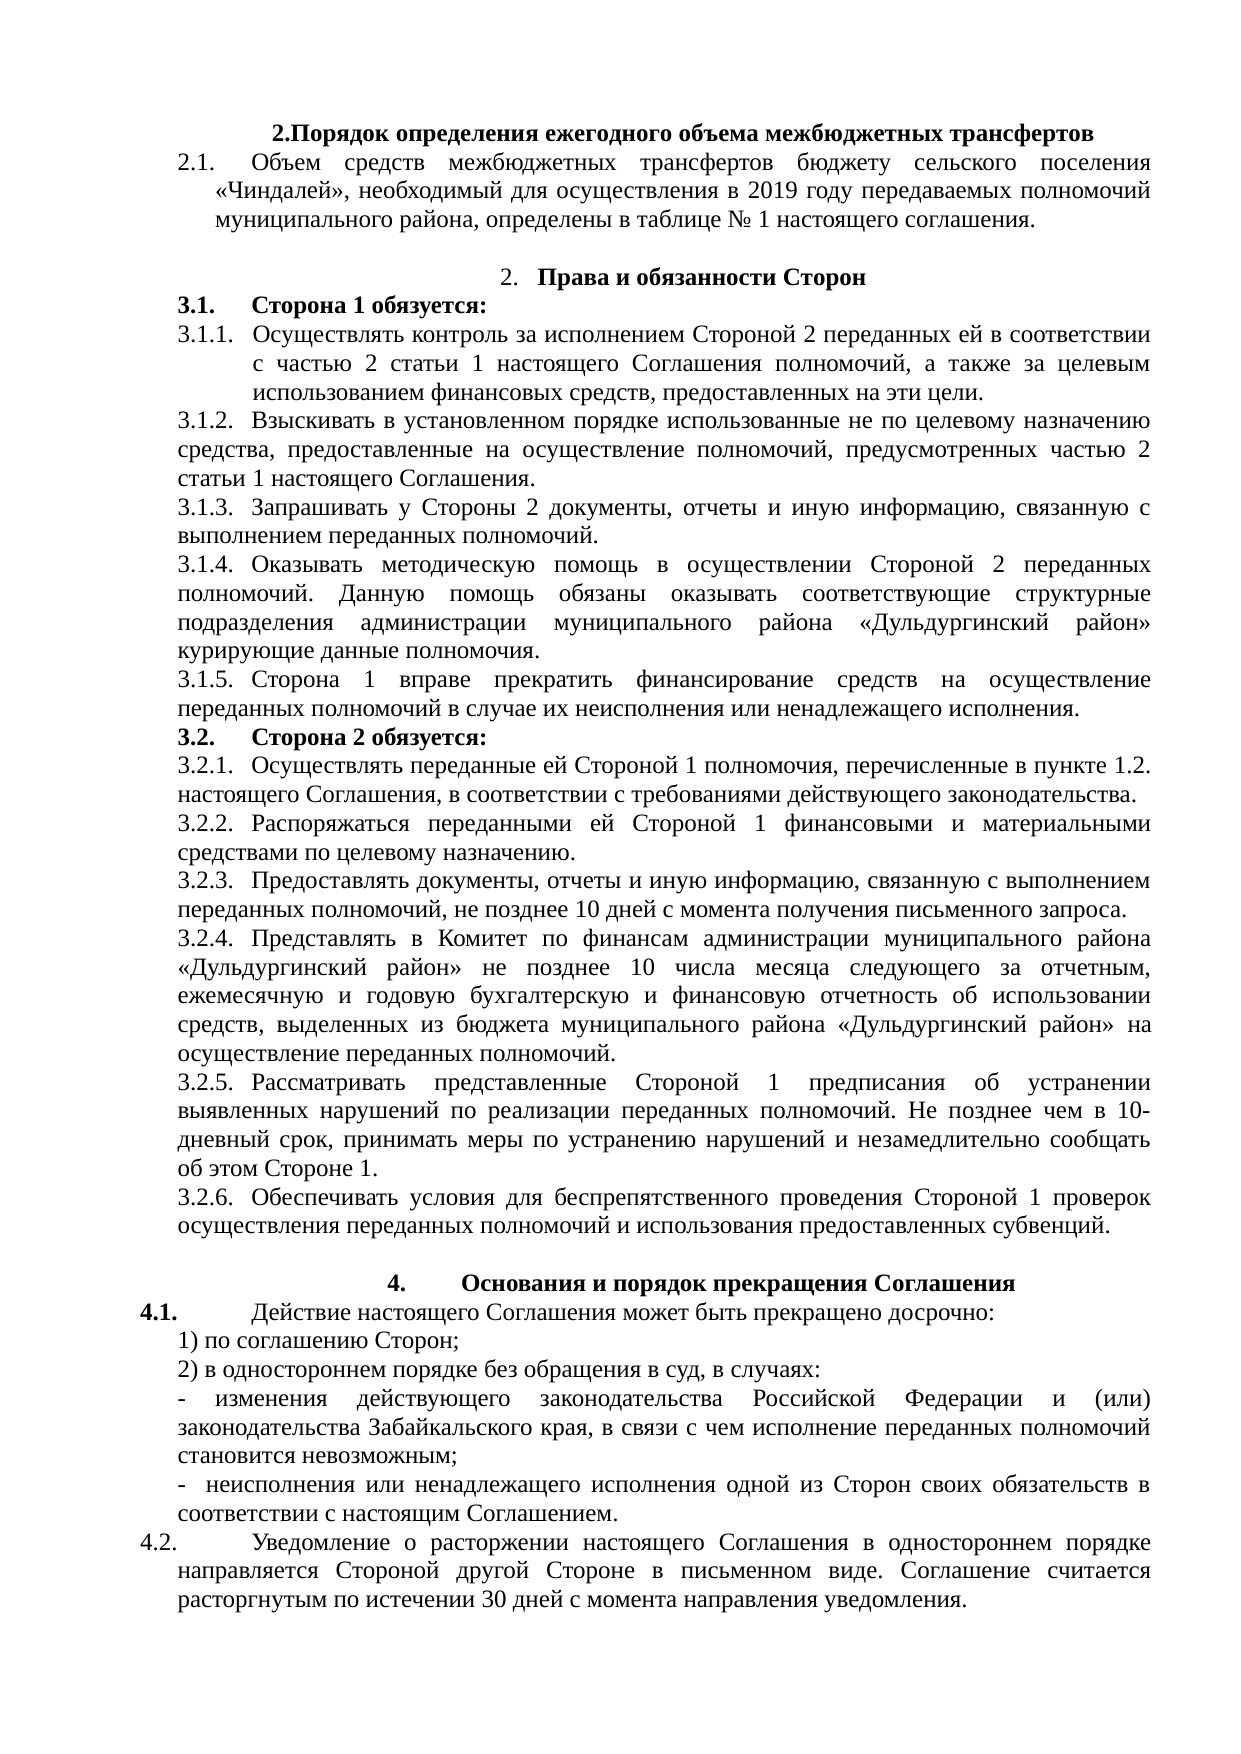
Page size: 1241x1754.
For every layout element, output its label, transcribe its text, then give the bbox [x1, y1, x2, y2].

list Сторона 2 обязуется: [177, 722, 1152, 751]
subtitle Права и обязанности Сторон [215, 262, 1152, 291]
list Осуществлять контроль за исполнением Стороной 2 переданных ей в соответствии с частью 2 статьи 1 настоящего Соглашения полномочий, а также за целевым использованием финансовых средств, предоставленных на эти цели. [177, 319, 1152, 406]
list Взыскивать в установленном порядке использованные не по целевому назначению средства, предоставленные на осуществление полномочий, предусмотренных частью 2 статьи 1 настоящего Соглашения. [177, 406, 1152, 492]
list Сторона 1 вправе прекратить финансирование средств на осуществление переданных полномочий в случае их неисполнения или ненадлежащего исполнения. [177, 664, 1152, 722]
list Предоставлять документы, отчеты и иную информацию, связанную с выполнением переданных полномочий, не позднее 10 дней с момента получения письменного запроса. [177, 866, 1152, 923]
list Запрашивать у Стороны 2 документы, отчеты и иную информацию, связанную с выполнением переданных полномочий. [177, 492, 1152, 549]
list Объем средств межбюджетных трансфертов бюджету сельского поселения «Чиндалей», необходимый для осуществления в 2019 году передаваемых полномочий муниципального района, определены в таблице № 1 настоящего соглашения. [177, 147, 1152, 233]
list Распоряжаться переданными ей Стороной 1 финансовыми и материальными средствами по целевому назначению. [177, 808, 1152, 866]
text 2) в одностороннем порядке без обращения в суд, в случаях: [177, 1354, 1152, 1383]
list Действие настоящего Соглашения может быть прекращено досрочно: [140, 1297, 1152, 1326]
list Основания и порядок прекращения Соглашения [177, 1268, 1152, 1297]
list Рассматривать представленные Стороной 1 предписания об устранении выявленных нарушений по реализации переданных полномочий. Не позднее чем в 10-дневный срок, принимать меры по устранению нарушений и незамедлительно сообщать об этом Стороне 1. [177, 1067, 1152, 1182]
text - изменения действующего законодательства Российской Федерации и (или) законодательства Забайкальского края, в связи с чем исполнение переданных полномочий становится невозможным; [177, 1383, 1152, 1469]
list Обеспечивать условия для беспрепятственного проведения Стороной 1 проверок осуществления переданных полномочий и использования предоставленных субвенций. [177, 1182, 1152, 1239]
list Представлять в Комитет по финансам администрации муниципального района «Дульдургинский район» не позднее 10 числа месяца следующего за отчетным, ежемесячную и годовую бухгалтерскую и финансовую отчетность об использовании средств, выделенных из бюджета муниципального района «Дульдургинский район» на осуществление переданных полномочий. [177, 923, 1152, 1067]
list Осуществлять переданные ей Стороной 1 полномочия, перечисленные в пункте 1.2. настоящего Соглашения, в соответствии с требованиями действующего законодательства. [177, 751, 1152, 808]
subtitle 2.Порядок определения ежегодного объема межбюджетных трансфертов [215, 118, 1152, 147]
list Уведомление о расторжении настоящего Соглашения в одностороннем порядке направляется Стороной другой Стороне в письменном виде. Соглашение считается расторгнутым по истечении 30 дней с момента направления уведомления. [140, 1527, 1152, 1613]
list Оказывать методическую помощь в осуществлении Стороной 2 переданных полномочий. Данную помощь обязаны оказывать соответствующие структурные подразделения администрации муниципального района «Дульдургинский район» курирующие данные полномочия. [177, 549, 1152, 664]
list Сторона 1 обязуется: [177, 291, 1152, 319]
text 1) по соглашению Сторон; [177, 1326, 1152, 1354]
text - неисполнения или ненадлежащего исполнения одной из Сторон своих обязательств в соответствии с настоящим Соглашением. [177, 1469, 1152, 1527]
